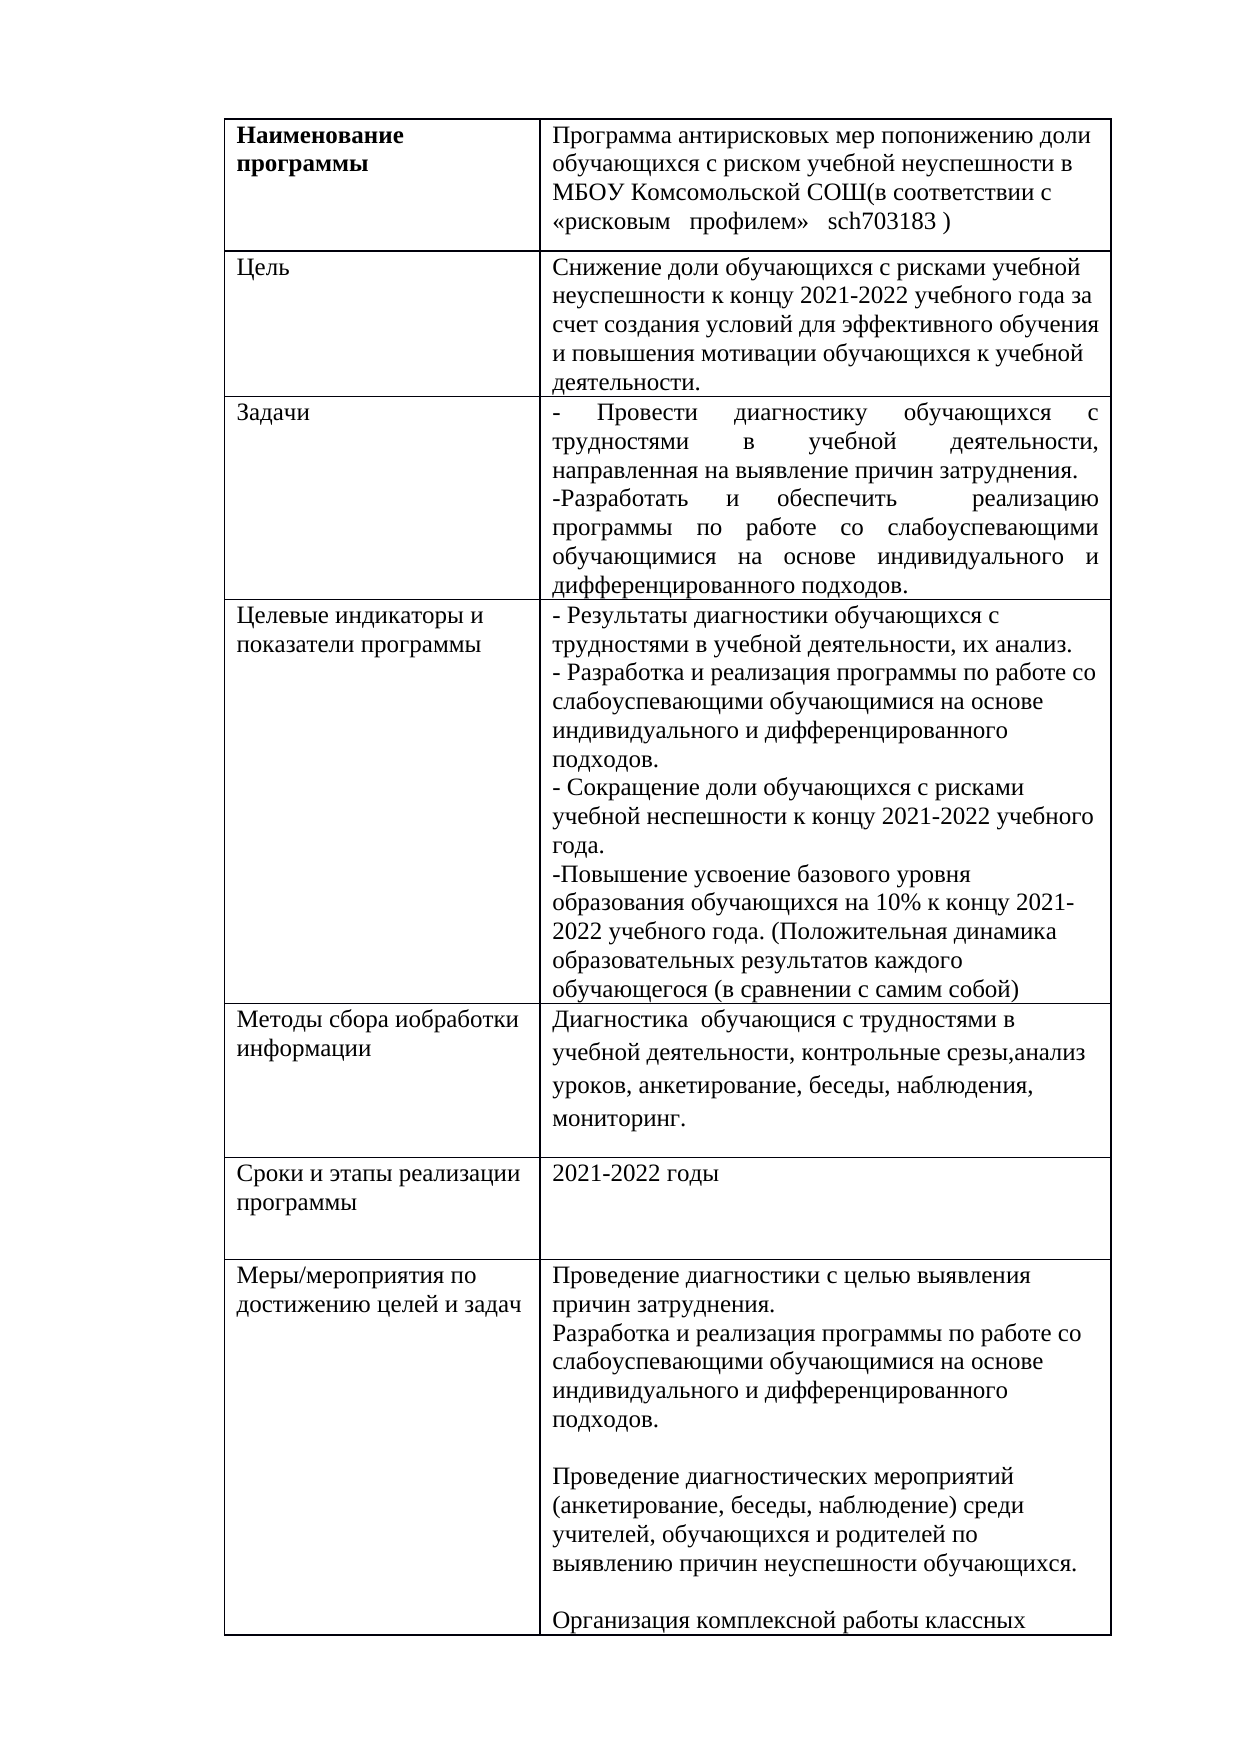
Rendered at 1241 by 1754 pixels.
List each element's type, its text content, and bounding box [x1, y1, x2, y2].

table_header Наименование программы [225, 120, 539, 250]
table_cell Задачи [225, 397, 539, 598]
table_cell - Провести диагностику обучающихся с трудностями в учебной деятельности, направленная на выявление причин затруднения. -Разработать и обеспечить реализацию программы по работе со слабоуспевающими обучающимися на основе индивидуального и дифференцированного подходов. [541, 397, 1110, 598]
table_header Программа антирисковых мер попонижению доли обучающихся с риском учебной неуспешности в МБОУ Комсомольской СОШ(в соответствии с «рисковым профилем» sch703183 ) [541, 120, 1110, 250]
table_cell Цель [225, 252, 539, 396]
table_cell Целевые индикаторы и показатели программы [225, 600, 539, 1002]
table_cell - Результаты диагностики обучающихся с трудностями в учебной деятельности, их анализ. - Разработка и реализация программы по работе со слабоуспевающими обучающимися на основе индивидуального и дифференцированного подходов. - Сокращение доли обучающихся с рисками учебной неспешности к концу 2021-2022 учебного года. -Повышение усвоение базового уровня образования обучающихся на 10% к концу 2021-2022 учебного года. (Положительная динамика образовательных результатов каждого обучающегося (в сравнении с самим собой) [541, 600, 1110, 1002]
table_cell 2021-2022 годы [541, 1158, 1110, 1259]
table_cell Диагностика обучающися с трудностями в учебной деятельности, контрольные срезы,анализ уроков, анкетирование, беседы, наблюдения, мониторинг. [541, 1004, 1110, 1157]
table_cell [225, 1260, 539, 1634]
table_cell Снижение доли обучающихся с рисками учебной неуспешности к концу 2021-2022 учебного года за счет создания условий для эффективного обучения и повышения мотивации обучающихся к учебной деятельности. [541, 252, 1110, 396]
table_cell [541, 1260, 1110, 1634]
table_cell Методы сбора иобработки информации [225, 1004, 539, 1157]
table_cell Сроки и этапы реализации программы [225, 1158, 539, 1259]
